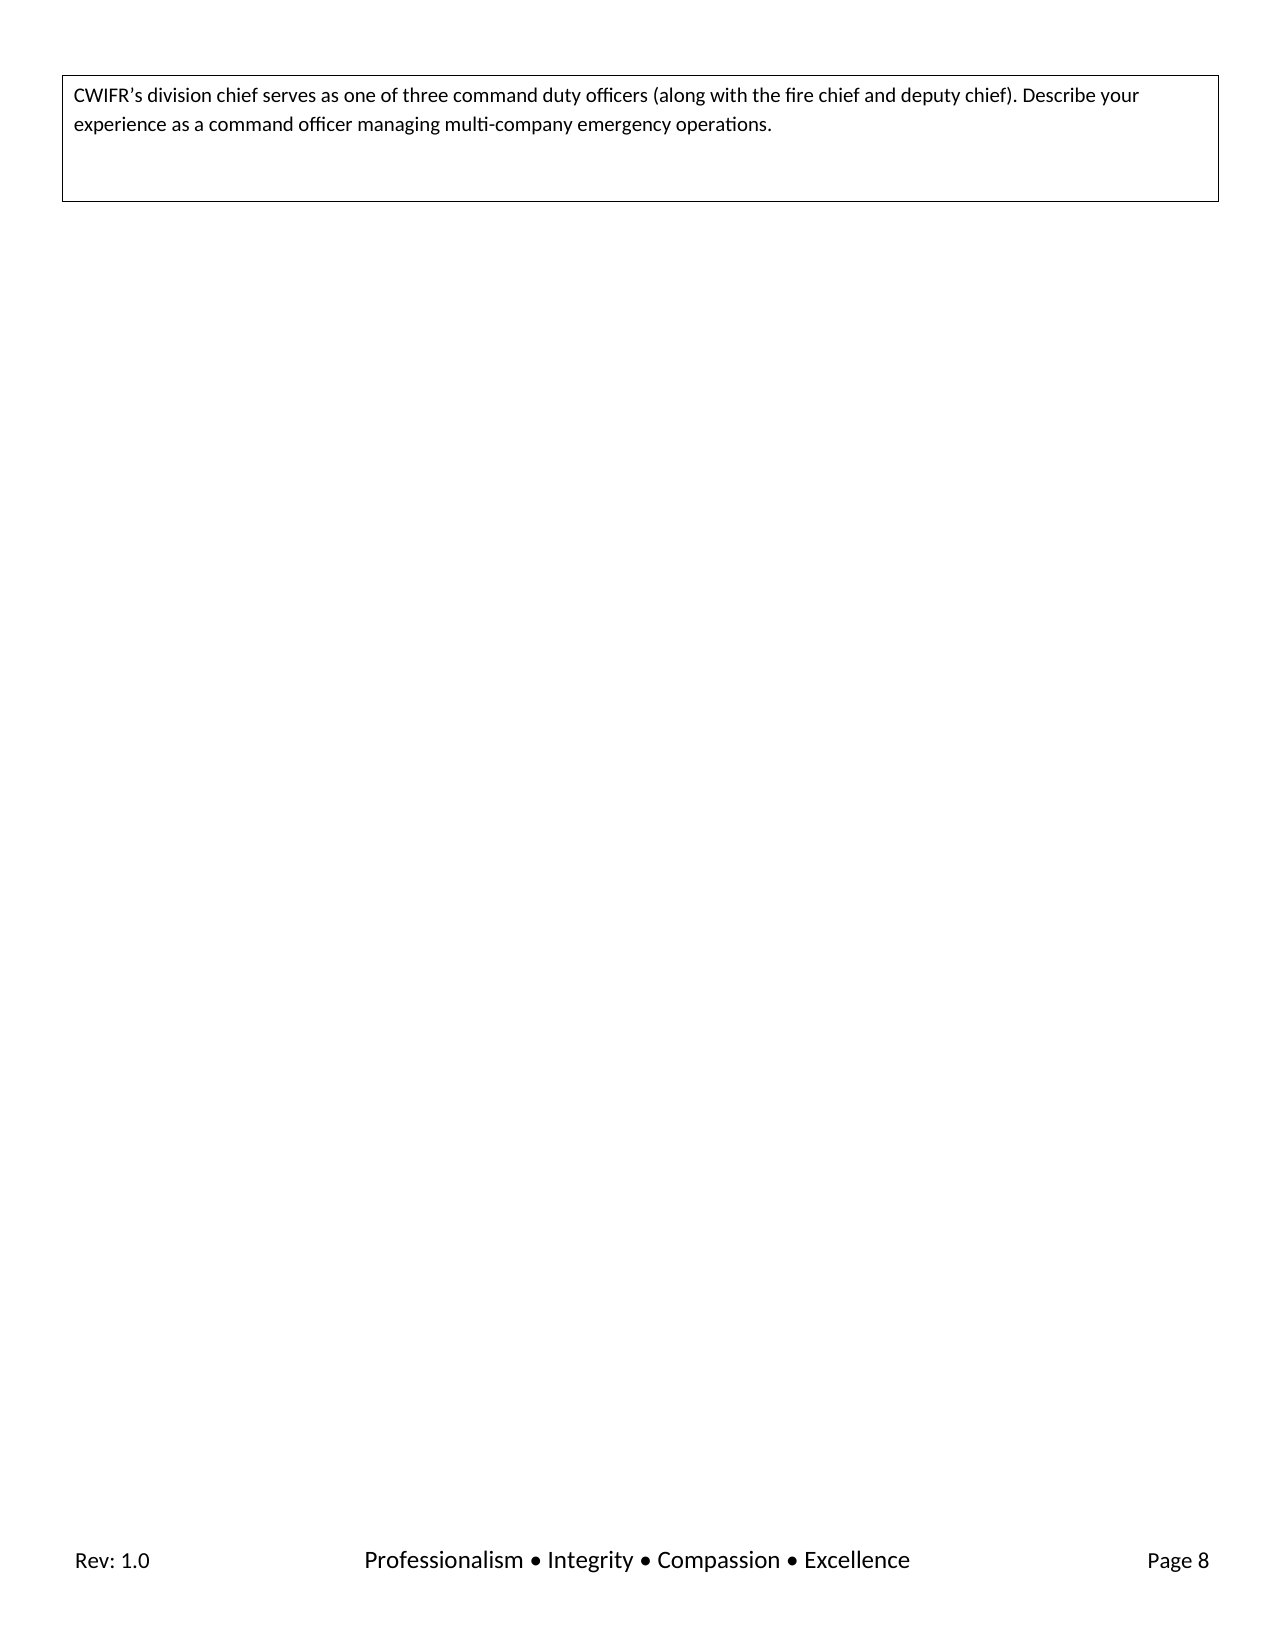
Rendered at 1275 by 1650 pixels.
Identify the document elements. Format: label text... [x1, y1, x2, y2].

table_header CWIFR’s division chief serves as one of three command duty officers (along with the fire chief and deputy chief). Describe your experience as a command officer managing multi-company emergency operations. [63, 76, 1218, 201]
